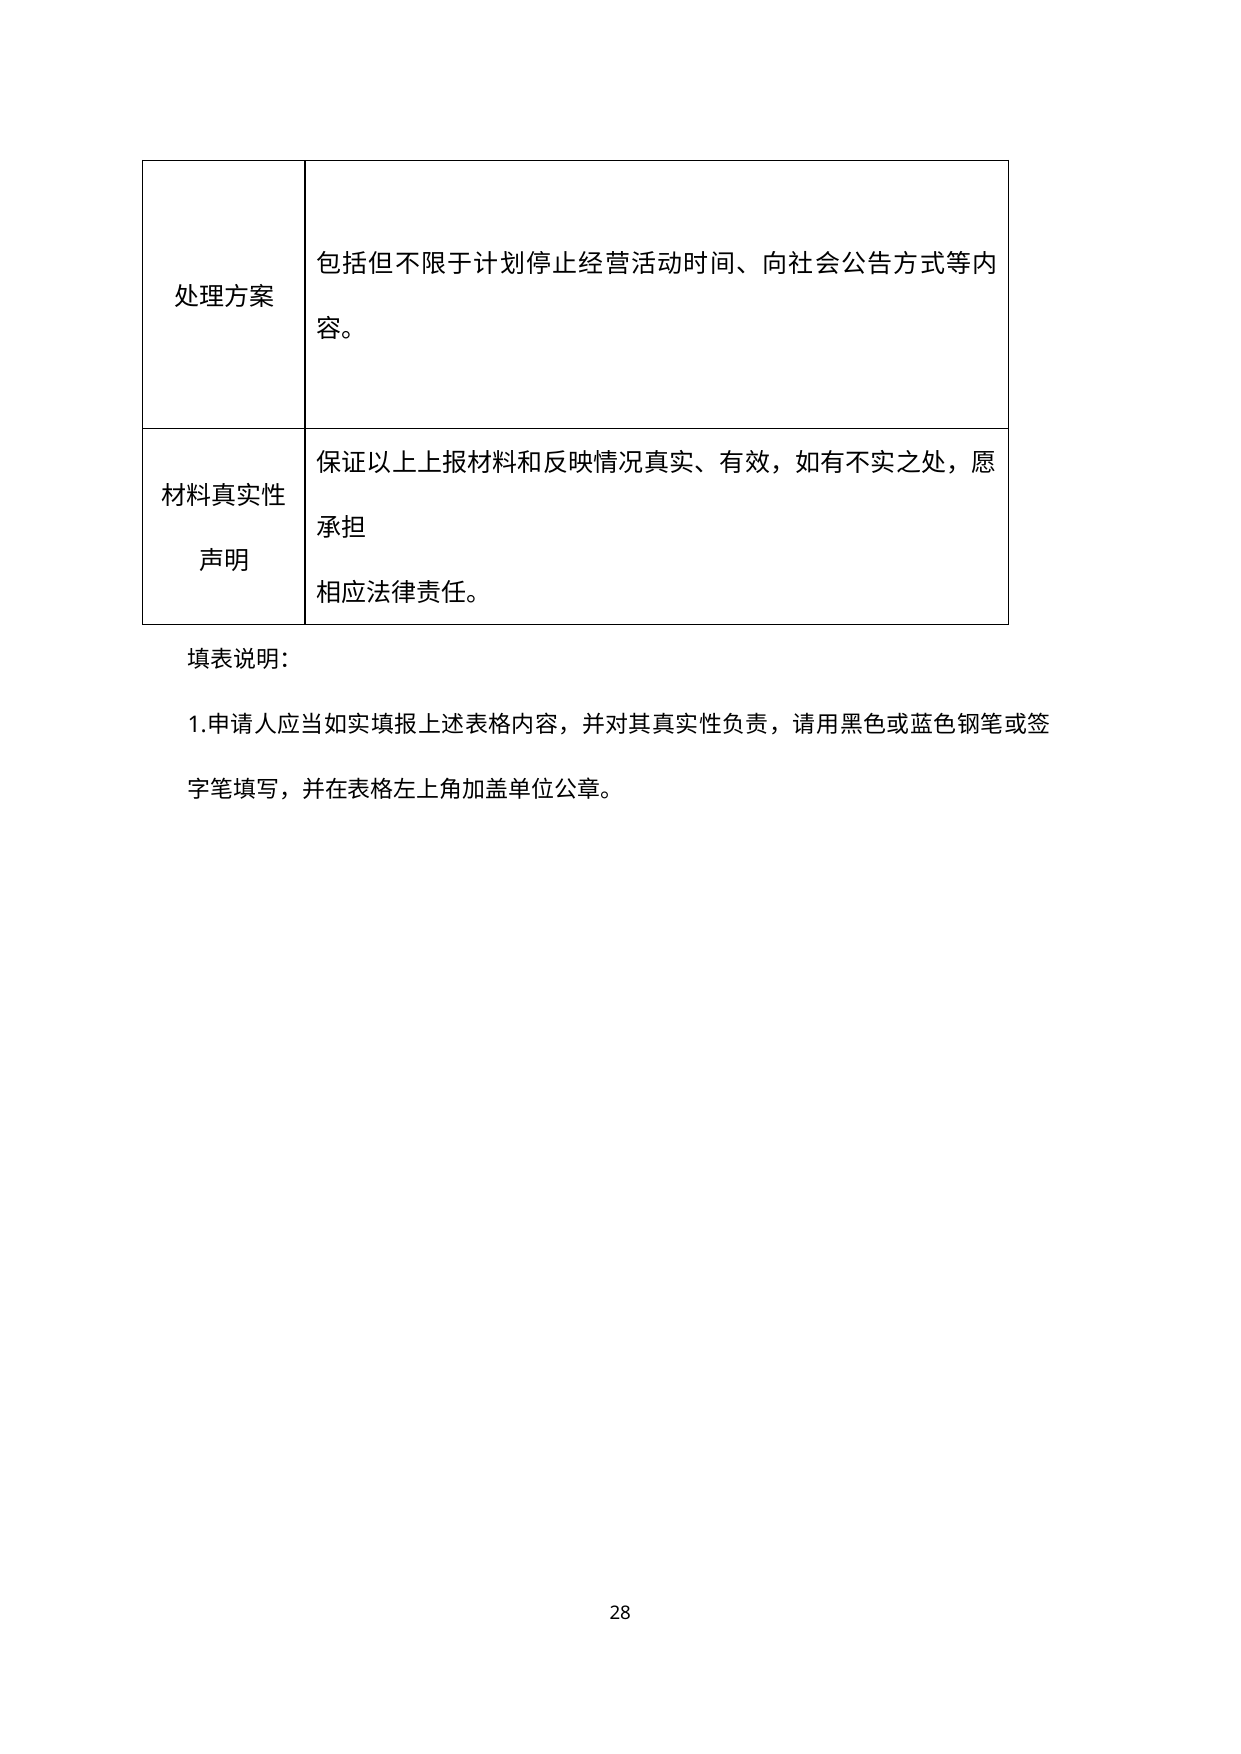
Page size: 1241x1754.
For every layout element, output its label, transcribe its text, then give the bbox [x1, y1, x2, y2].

table_cell 保证以上上报材料和反映情况真实、有效，如有不实之处，愿承担 相应法律责任。 [306, 429, 1008, 623]
table_cell 材料真实性 声明 [143, 429, 304, 623]
table_cell 处理方案 [143, 161, 304, 427]
table_cell 包括但不限于计划停止经营活动时间、向社会公告方式等内容。 [306, 161, 1008, 427]
text 1.申请人应当如实填报上述表格内容，并对其真实性负责，请用黑色或蓝色钢笔或签字笔填写，并在表格左上角加盖单位公章。 [187, 689, 1053, 819]
text 填表说明： [187, 624, 1053, 689]
